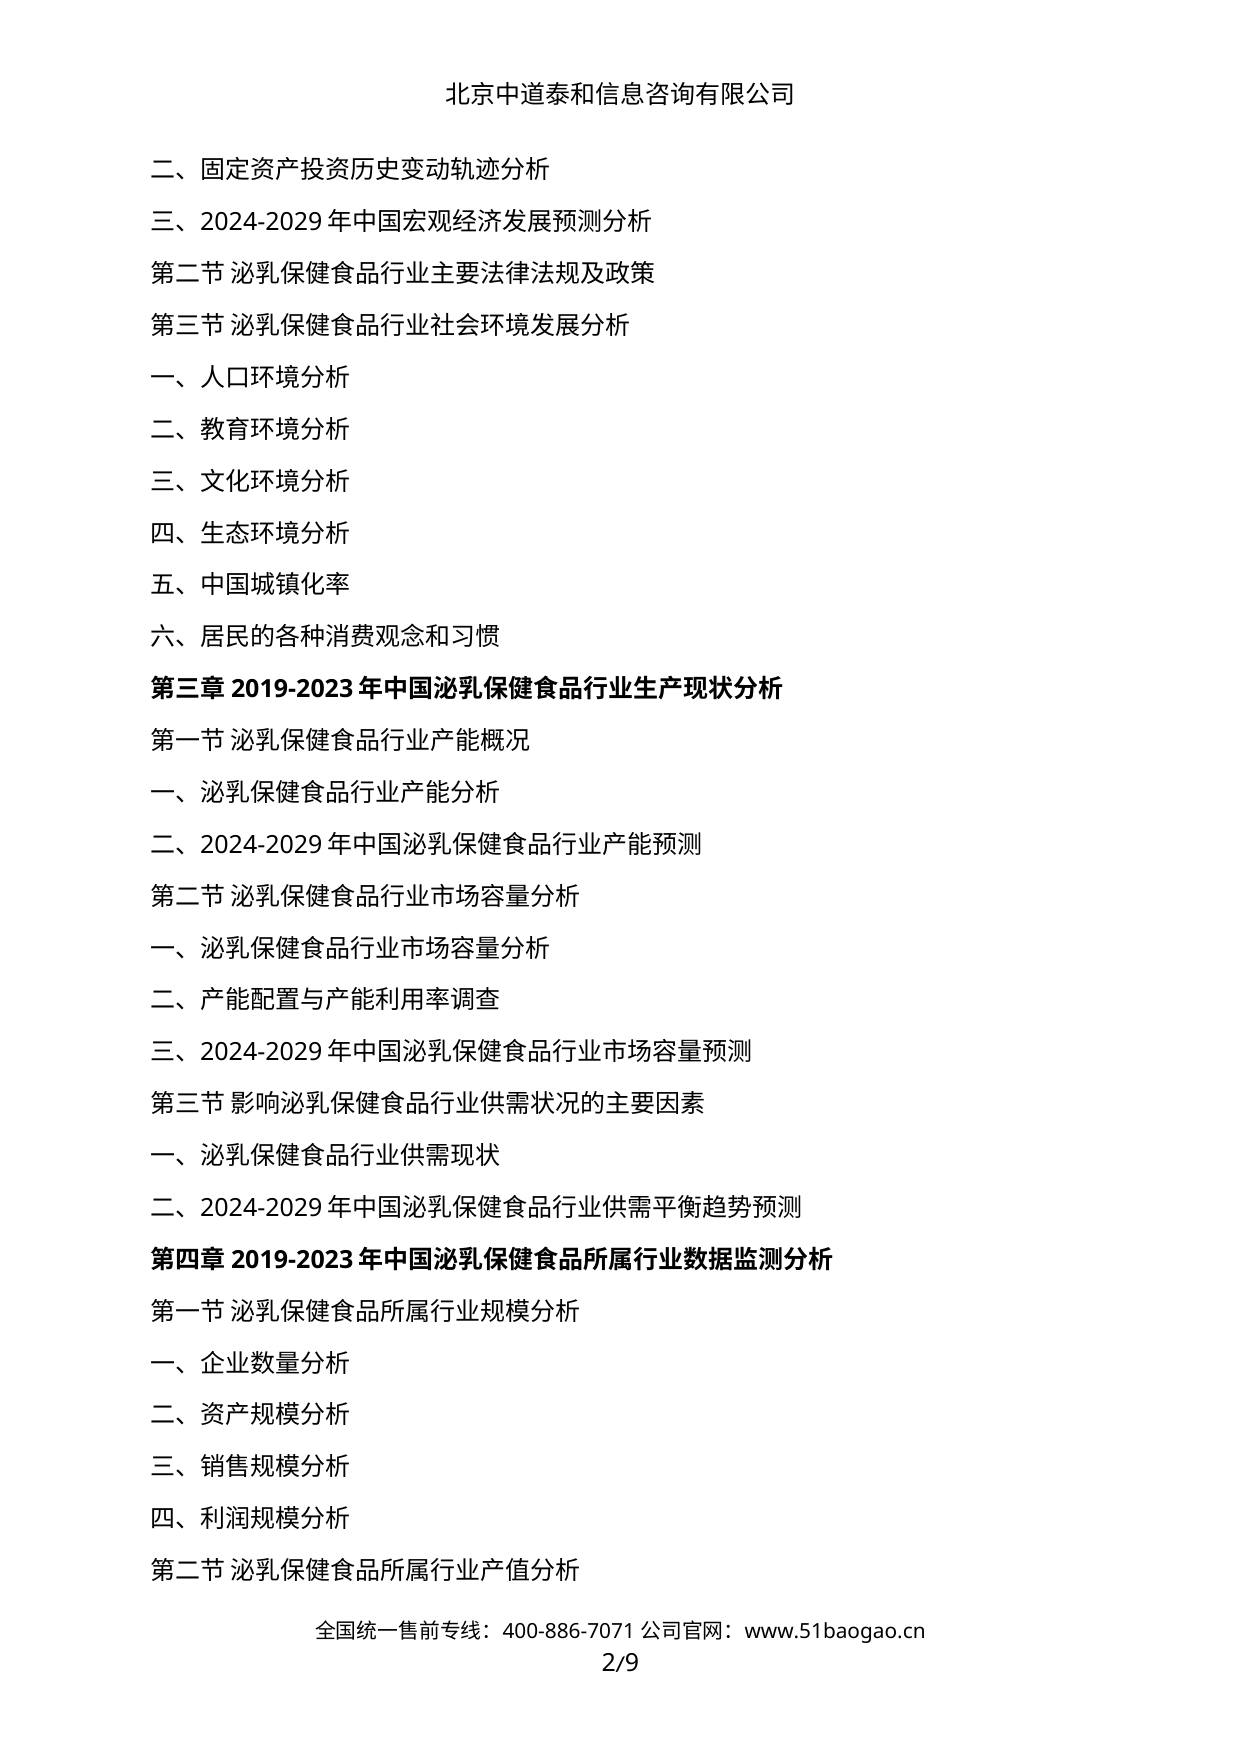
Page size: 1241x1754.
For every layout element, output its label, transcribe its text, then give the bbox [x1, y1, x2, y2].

text 二、教育环境分析 [150, 409, 1090, 446]
text 一、泌乳保健食品行业市场容量分析 [150, 928, 1090, 964]
text 第二节 泌乳保健食品行业主要法律法规及政策 [150, 254, 1090, 290]
text 第二节 泌乳保健食品所属行业产值分析 [150, 1551, 1090, 1587]
text 第一节 泌乳保健食品所属行业规模分析 [150, 1291, 1090, 1327]
text 第三节 泌乳保健食品行业社会环境发展分析 [150, 306, 1090, 342]
text 第二节 泌乳保健食品行业市场容量分析 [150, 876, 1090, 912]
text 第三节 影响泌乳保健食品行业供需状况的主要因素 [150, 1084, 1090, 1120]
text 一、企业数量分析 [150, 1343, 1090, 1379]
text 三、销售规模分析 [150, 1447, 1090, 1483]
text 六、居民的各种消费观念和习惯 [150, 617, 1090, 653]
text 第一节 泌乳保健食品行业产能概况 [150, 721, 1090, 757]
text 三、2024-2029年中国泌乳保健食品行业市场容量预测 [150, 1032, 1090, 1068]
text 四、利润规模分析 [150, 1499, 1090, 1535]
text 一、泌乳保健食品行业供需现状 [150, 1136, 1090, 1172]
text 五、中国城镇化率 [150, 565, 1090, 601]
text 二、资产规模分析 [150, 1395, 1090, 1431]
text 一、泌乳保健食品行业产能分析 [150, 772, 1090, 809]
text 三、文化环境分析 [150, 461, 1090, 497]
text 四、生态环境分析 [150, 513, 1090, 549]
text 二、产能配置与产能利用率调查 [150, 980, 1090, 1016]
text 第三章 2019-2023年中国泌乳保健食品行业生产现状分析 [150, 669, 1090, 705]
text 二、固定资产投资历史变动轨迹分析 [150, 150, 1090, 186]
text 一、人口环境分析 [150, 357, 1090, 394]
text 二、2024-2029年中国泌乳保健食品行业供需平衡趋势预测 [150, 1187, 1090, 1224]
text 二、2024-2029年中国泌乳保健食品行业产能预测 [150, 824, 1090, 861]
text 第四章 2019-2023年中国泌乳保健食品所属行业数据监测分析 [150, 1239, 1090, 1276]
text 三、2024-2029年中国宏观经济发展预测分析 [150, 202, 1090, 238]
